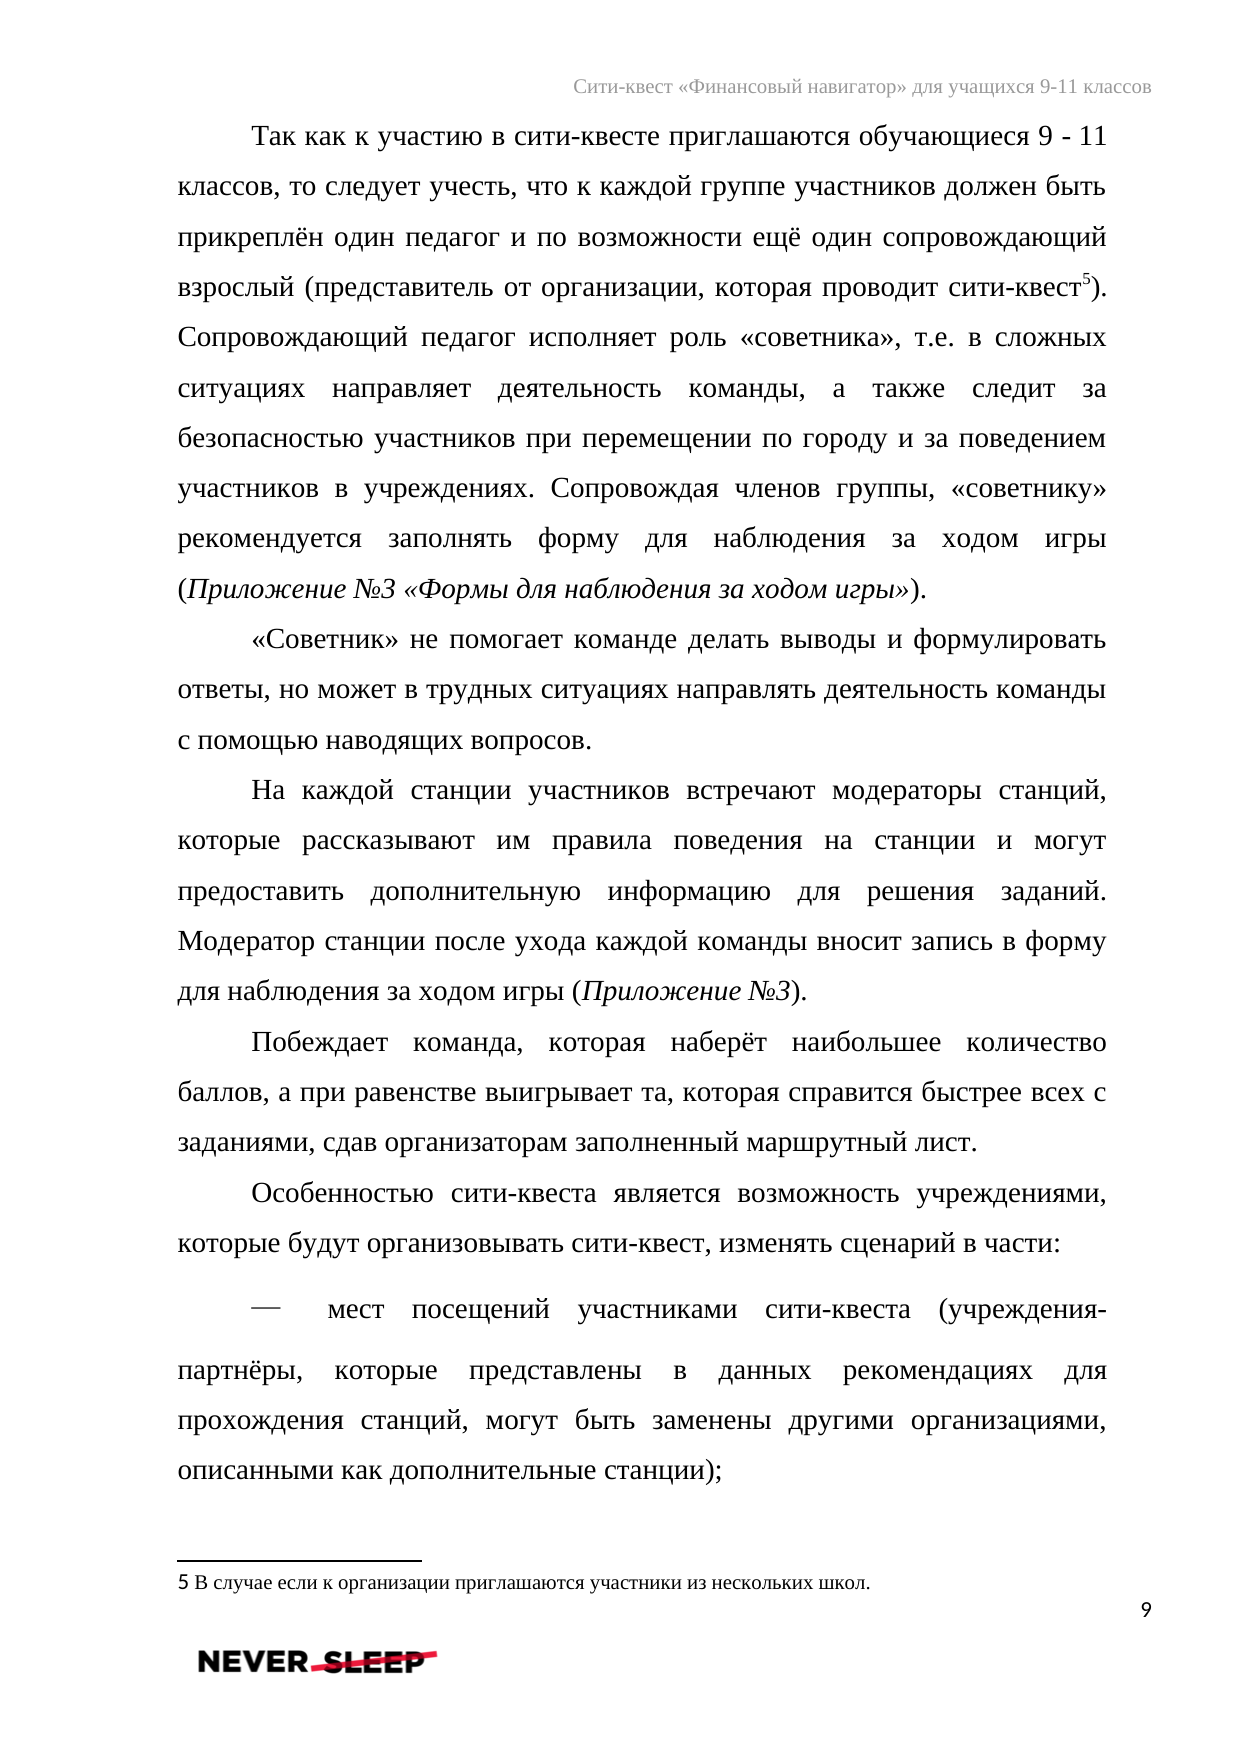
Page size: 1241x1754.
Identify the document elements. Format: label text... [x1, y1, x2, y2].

text «Советник» не помогает команде делать выводы и формулировать ответы, но может в трудных ситуациях направлять деятельность команды с помощью наводящих вопросов. [177, 621, 1107, 755]
picture [177, 1642, 459, 1681]
text Побеждает команда, которая наберёт наибольшее количество баллов, а при равенстве выигрывает та, которая справится быстрее всех с заданиями, сдав организаторам заполненный маршрутный лист. [177, 1024, 1107, 1158]
text На каждой станции участников встречают модераторы станций, которые рассказывают им правила поведения на станции и могут предоставить дополнительную информацию для решения заданий. Модератор станции после ухода каждой команды вносит запись в форму для наблюдения за ходом игры (Приложение №3). [177, 772, 1107, 1007]
text Так как к участию в сити-квесте приглашаются обучающиеся 9 - 11 классов, то следует учесть, что к каждой группе участников должен быть прикреплён один педагог и по возможности ещё один сопровождающий взрослый (представитель от организации, которая проводит сити-квест). Сопровождающий педагог исполняет роль «советника», т.е. в сложных ситуациях направляет деятельность команды, а также следит за безопасностью участников при перемещении по городу и за поведением участников в учреждениях. Сопровождая членов группы, «советнику» рекомендуется заполнять форму для наблюдения за ходом игры (Приложение №3 «Формы для наблюдения за ходом игры»). [177, 118, 1107, 604]
text Особенностью сити-квеста является возможность учреждениями, которые будут организовывать сити-квест, изменять сценарий в части: [177, 1175, 1107, 1258]
list мест посещений участниками сити-квеста (учреждения-партнёры, которые представлены в данных рекомендациях для прохождения станций, могут быть заменены другими организациями, описанными как дополнительные станции); [177, 1275, 1107, 1486]
